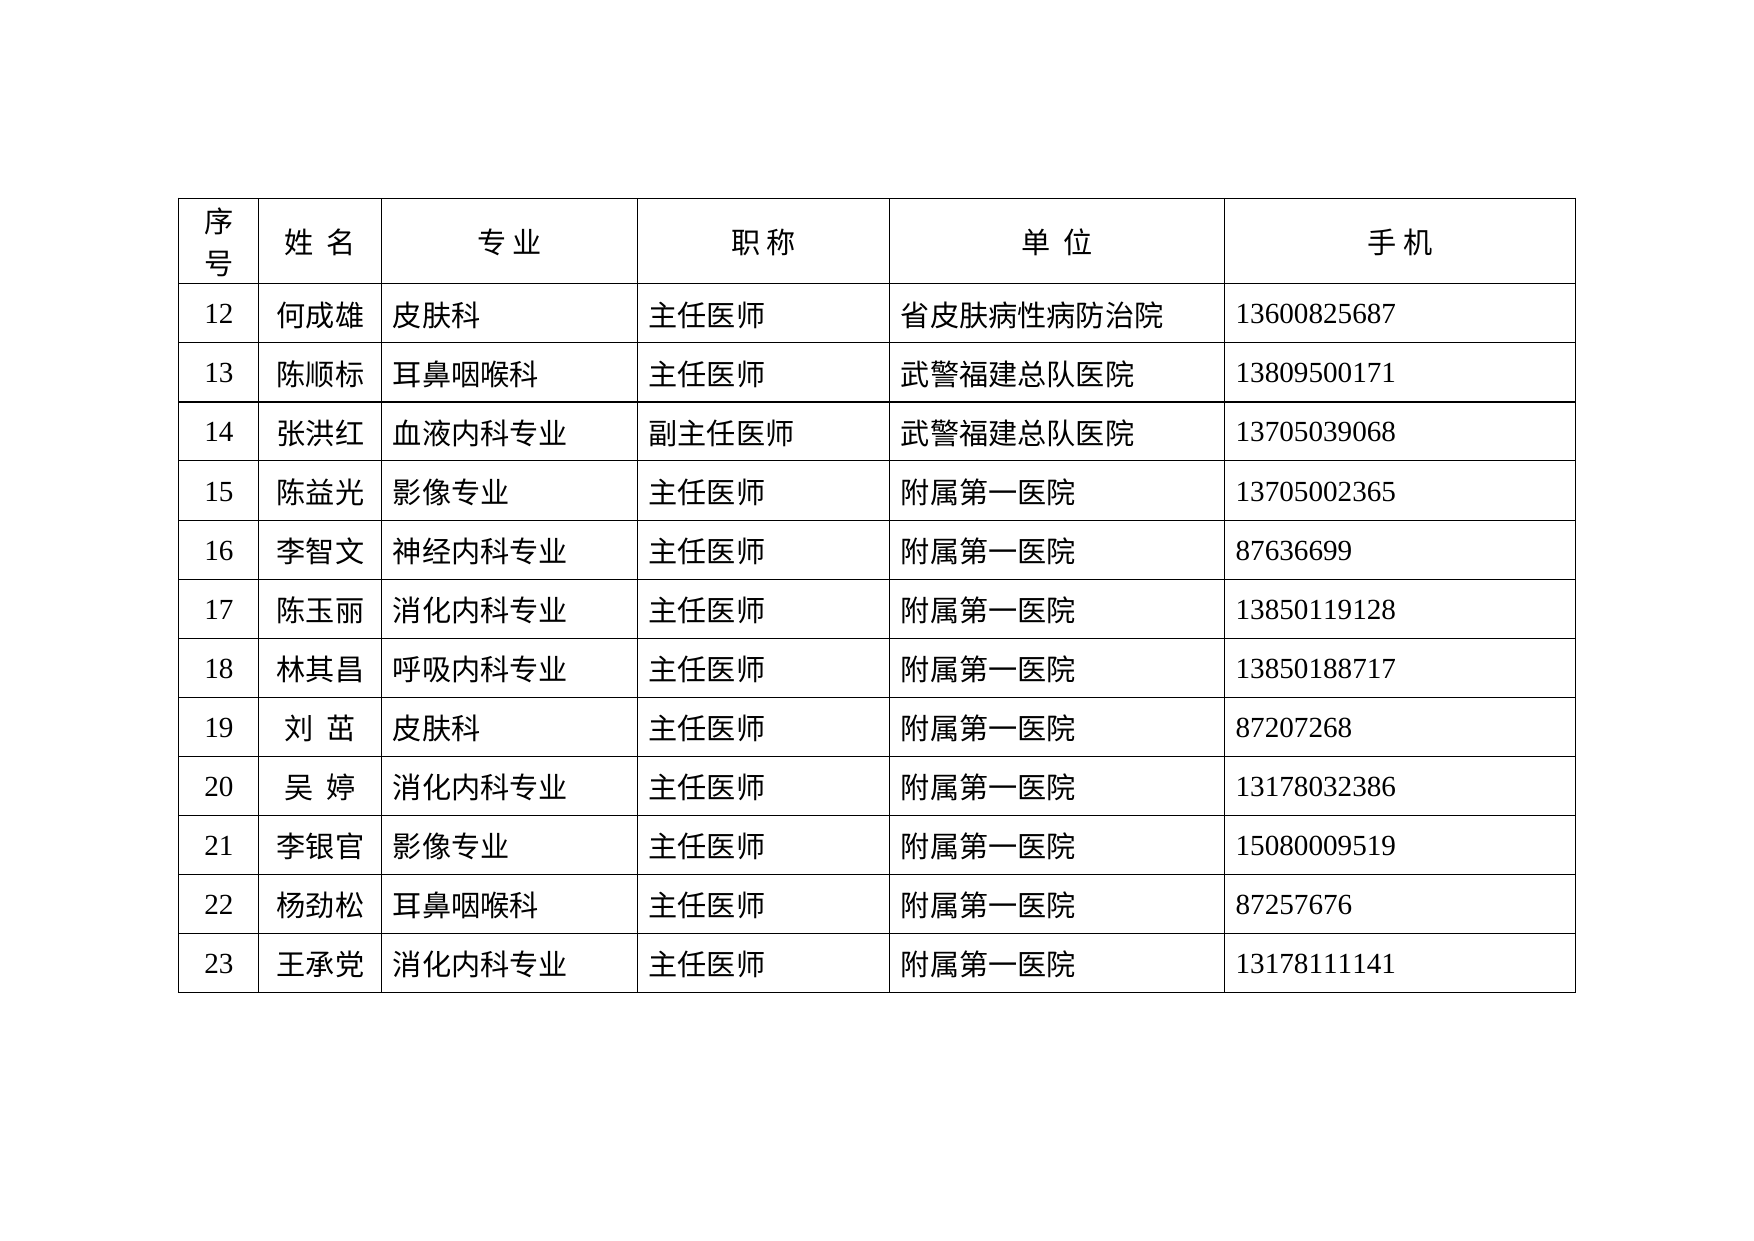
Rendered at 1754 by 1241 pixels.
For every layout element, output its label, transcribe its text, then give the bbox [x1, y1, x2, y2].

table_cell 陈益光 [259, 461, 381, 519]
table_cell 附属第一医院 [890, 757, 1224, 815]
table_cell 12 [179, 284, 258, 342]
table_cell 13850119128 [1225, 580, 1575, 638]
table_cell 主任医师 [638, 757, 889, 815]
table_cell 呼吸内科专业 [382, 639, 637, 697]
table_cell 何成雄 [259, 284, 381, 342]
table_cell 13178111141 [1225, 934, 1575, 992]
table_cell 影像专业 [382, 461, 637, 519]
table_cell 87636699 [1225, 521, 1575, 578]
table_cell 16 [179, 521, 258, 578]
table_cell 李银官 [259, 816, 381, 874]
table_cell 皮肤科 [382, 284, 637, 342]
table_cell 附属第一医院 [890, 816, 1224, 874]
table_cell 主任医师 [638, 521, 889, 578]
table_header 单 位 [890, 199, 1224, 283]
table_cell 陈顺标 [259, 343, 381, 401]
table_cell 13600825687 [1225, 284, 1575, 342]
table_cell 附属第一医院 [890, 875, 1224, 933]
table_cell 87207268 [1225, 698, 1575, 756]
table_cell 附属第一医院 [890, 580, 1224, 638]
table_cell 省皮肤病性病防治院 [890, 284, 1224, 342]
table_header 序号 [179, 199, 258, 283]
table_cell 14 [179, 403, 258, 460]
table_header 手 机 [1225, 199, 1575, 283]
table_cell 主任医师 [638, 934, 889, 992]
table_cell 林其昌 [259, 639, 381, 697]
table_cell 15080009519 [1225, 816, 1575, 874]
table_cell 消化内科专业 [382, 757, 637, 815]
table_cell 刘 茁 [259, 698, 381, 756]
table_cell 耳鼻咽喉科 [382, 343, 637, 401]
table_cell 附属第一医院 [890, 521, 1224, 578]
table_cell 主任医师 [638, 698, 889, 756]
table_cell 陈玉丽 [259, 580, 381, 638]
table_cell 13850188717 [1225, 639, 1575, 697]
table_cell 13 [179, 343, 258, 401]
table_cell 李智文 [259, 521, 381, 578]
table_cell 21 [179, 816, 258, 874]
table_cell 主任医师 [638, 343, 889, 401]
table_cell 影像专业 [382, 816, 637, 874]
table_header 专 业 [382, 199, 637, 283]
table_cell 15 [179, 461, 258, 519]
table_cell 19 [179, 698, 258, 756]
table_cell 13178032386 [1225, 757, 1575, 815]
table_header 职 称 [638, 199, 889, 283]
table_cell 王承党 [259, 934, 381, 992]
table_cell 武警福建总队医院 [890, 343, 1224, 401]
table_cell 22 [179, 875, 258, 933]
table_cell 附属第一医院 [890, 639, 1224, 697]
table_cell 主任医师 [638, 461, 889, 519]
table_cell 主任医师 [638, 580, 889, 638]
table_cell 血液内科专业 [382, 403, 637, 460]
table_cell 消化内科专业 [382, 580, 637, 638]
table_cell 主任医师 [638, 875, 889, 933]
table_cell 13809500171 [1225, 343, 1575, 401]
table_cell 主任医师 [638, 816, 889, 874]
table_cell 耳鼻咽喉科 [382, 875, 637, 933]
table_cell 17 [179, 580, 258, 638]
table_cell 消化内科专业 [382, 934, 637, 992]
table_cell 13705002365 [1225, 461, 1575, 519]
table_cell 主任医师 [638, 284, 889, 342]
table_cell 皮肤科 [382, 698, 637, 756]
table_cell 吴 婷 [259, 757, 381, 815]
table_cell 武警福建总队医院 [890, 403, 1224, 460]
table_cell 附属第一医院 [890, 698, 1224, 756]
table_cell 18 [179, 639, 258, 697]
table_cell 23 [179, 934, 258, 992]
table_cell 87257676 [1225, 875, 1575, 933]
table_cell 附属第一医院 [890, 934, 1224, 992]
table_cell 主任医师 [638, 639, 889, 697]
table_cell 20 [179, 757, 258, 815]
table_cell 张洪红 [259, 403, 381, 460]
table_cell 13705039068 [1225, 403, 1575, 460]
table_header 姓 名 [259, 199, 381, 283]
table_cell 附属第一医院 [890, 461, 1224, 519]
table_cell 副主任医师 [638, 403, 889, 460]
table_cell 神经内科专业 [382, 521, 637, 578]
table_cell 杨劲松 [259, 875, 381, 933]
